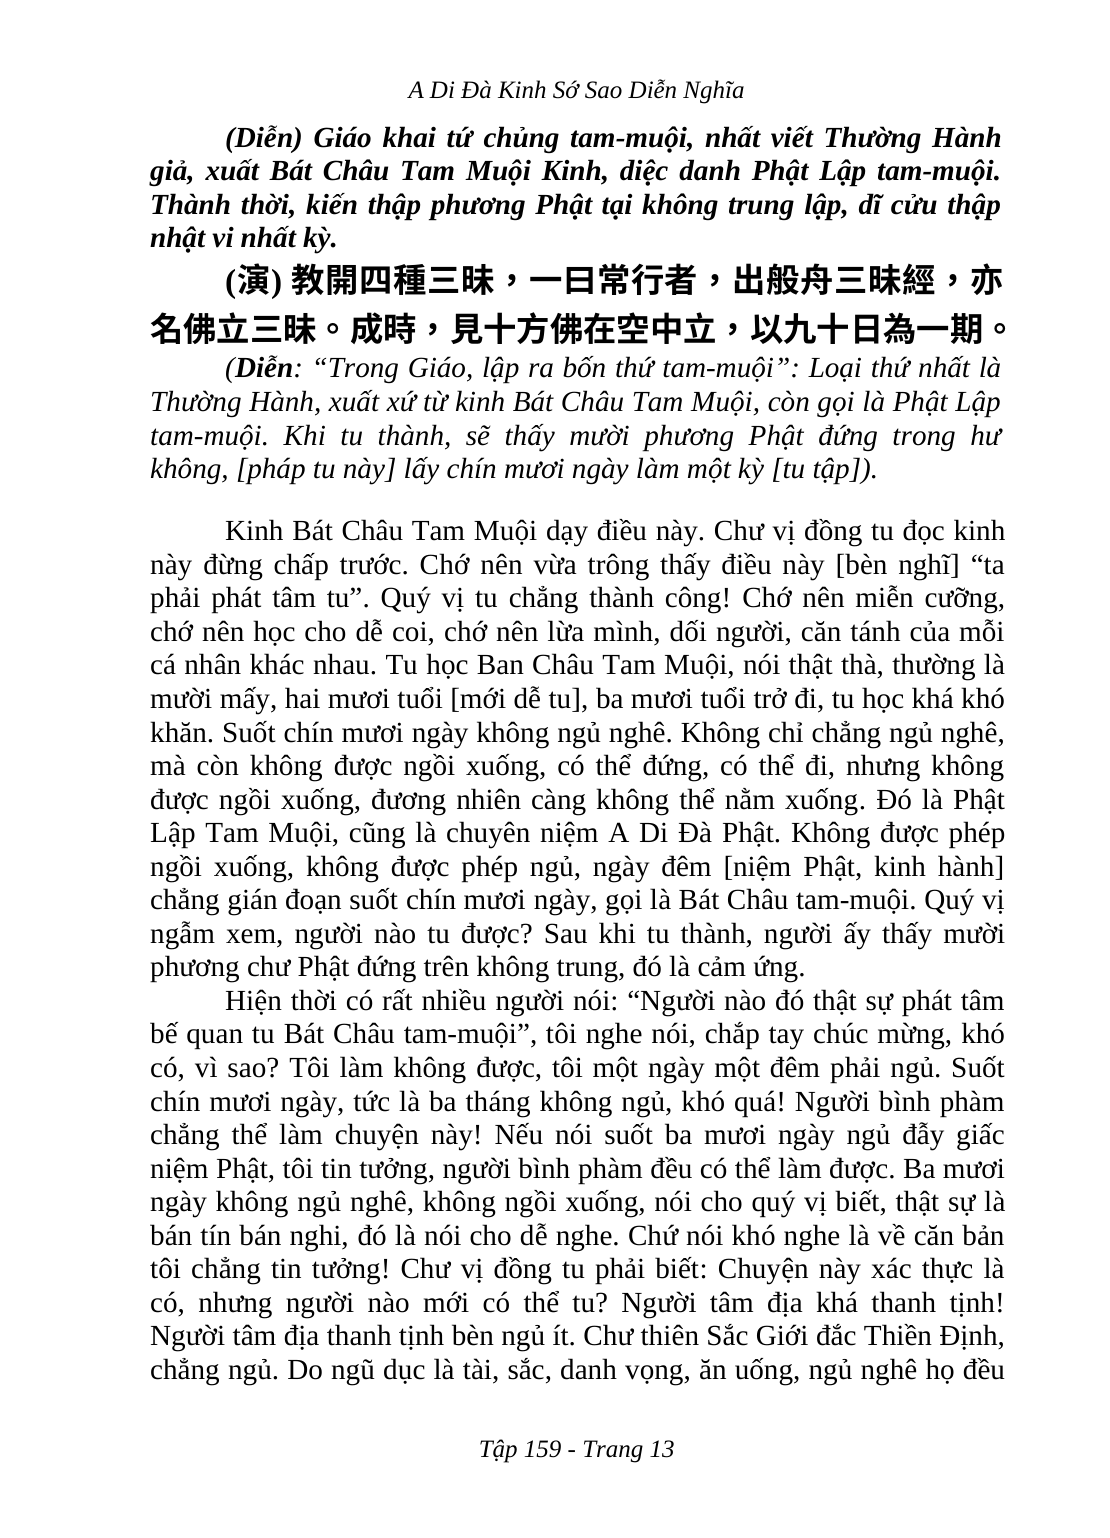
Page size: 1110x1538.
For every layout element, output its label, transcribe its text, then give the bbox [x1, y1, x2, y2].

text (演) 教開四種三昧，一曰常行者，出般舟三昧經，亦名佛立三昧。成時，見十方佛在空中立，以九十日為一期。 [150, 254, 1005, 351]
text Kinh Bát Châu Tam Muội dạy điều này. Chư vị đồng tu đọc kinh này đừng chấp trước. Chớ nên vừa trông thấy điều này [bèn nghĩ] “ta phải phát tâm tu”. Quý vị tu chẳng thành công! Chớ nên miễn cưỡng, chớ nên học cho dễ coi, chớ nên lừa mình, dối người, căn tánh của mỗi cá nhân khác nhau. Tu học Ban Châu Tam Muội, nói thật thà, thường là mười mấy, hai mươi tuổi [mới dễ tu], ba mươi tuổi trở đi, tu học khá khó khăn. Suốt chín mươi ngày không ngủ nghê. Không chỉ chẳng ngủ nghê, mà còn không được ngồi xuống, có thể đứng, có thể đi, nhưng không được ngồi xuống, đương nhiên càng không thể nằm xuống. Đó là Phật Lập Tam Muội, cũng là chuyên niệm A Di Đà Phật. Không được phép ngồi xuống, không được phép ngủ, ngày đêm [niệm Phật, kinh hành] chẳng gián đoạn suốt chín mươi ngày, gọi là Bát Châu tam-muội. Quý vị ngẫm xem, người nào tu được? Sau khi tu thành, người ấy thấy mười phương chư Phật đứng trên không trung, đó là cảm ứng. [150, 513, 1005, 983]
text (Diễn) Giáo khai tứ chủng tam-muội, nhất viết Thường Hành giả, xuất Bát Châu Tam Muội Kinh, diệc danh Phật Lập tam-muội. Thành thời, kiến thập phương Phật tại không trung lập, dĩ cửu thập nhật vi nhất kỳ. [150, 120, 1005, 254]
text (Diễn: “Trong Giáo, lập ra bốn thứ tam-muội”: Loại thứ nhất là Thường Hành, xuất xứ từ kinh Bát Châu Tam Muội, còn gọi là Phật Lập tam-muội. Khi tu thành, sẽ thấy mười phương Phật đứng trong hư không, [pháp tu này] lấy chín mươi ngày làm một kỳ [tu tập]). [150, 351, 1005, 485]
